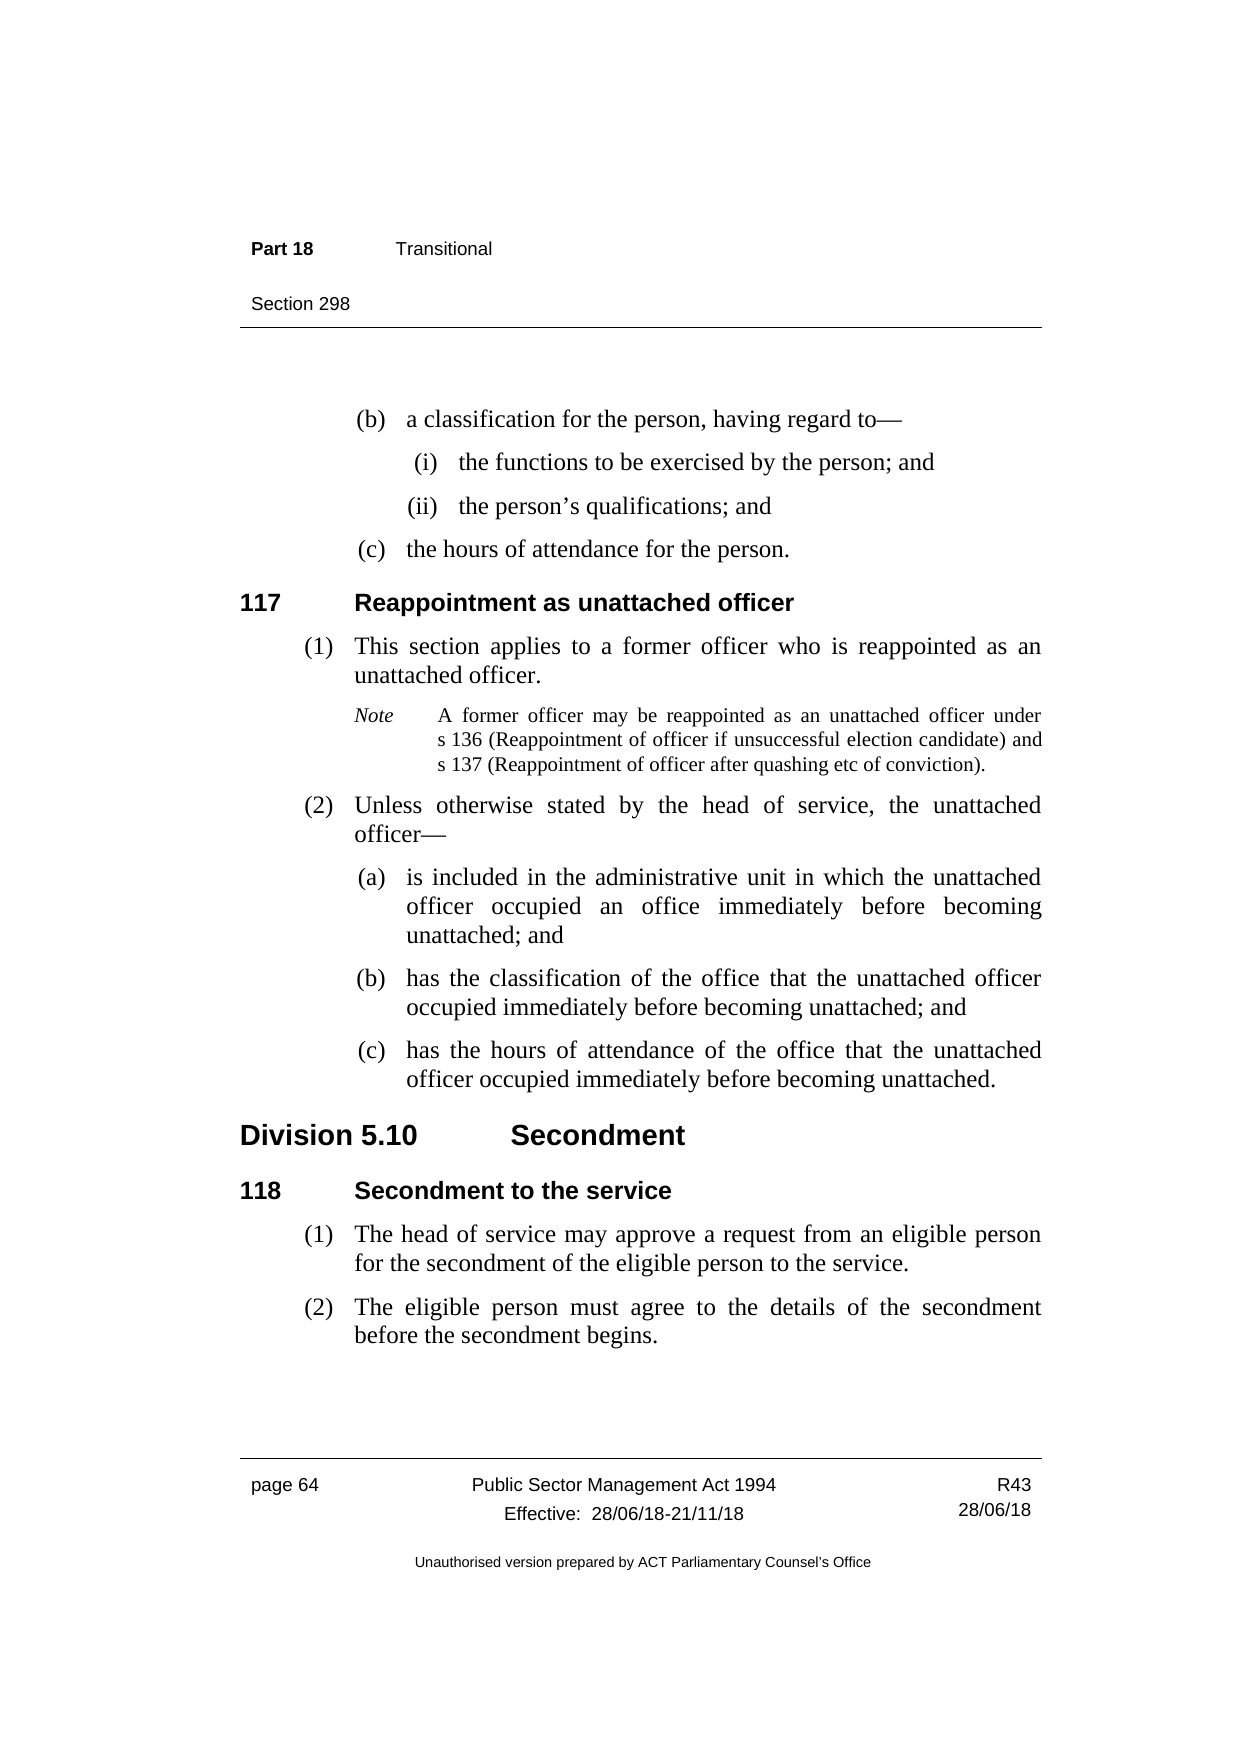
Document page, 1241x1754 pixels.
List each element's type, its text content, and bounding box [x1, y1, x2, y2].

text (1) This section applies to a former officer who is reappointed as an unattached officer. [239, 631, 1042, 689]
text Note A former officer may be reappointed as an unattached officer under s 136 (Reappointment of officer if unsuccessful election candidate) and s 137 (Reappointment of officer after quashing etc of conviction). [354, 703, 1042, 776]
text (2) The eligible person must agree to the details of the secondment before the secondment begins. [239, 1292, 1042, 1349]
text (b) has the classification of the office that the unattached officer occupied immediately before becoming unattached; and [239, 963, 1042, 1021]
text (c) the hours of attendance for the person. [239, 534, 1042, 563]
text Division 5.10 Secondment [239, 1118, 1042, 1151]
text (i) the functions to be exercised by the person; and [239, 447, 1042, 476]
text (a) is included in the administrative unit in which the unattached officer occupied an office immediately before becoming unattached; and [239, 862, 1042, 948]
text 117 Reappointment as unattached officer [239, 588, 1042, 617]
text (2) Unless otherwise stated by the head of service, the unattached officer— [239, 790, 1042, 848]
text (ii) the person’s qualifications; and [239, 491, 1042, 519]
text (1) The head of service may approve a request from an eligible person for the secondment of the eligible person to the service. [239, 1219, 1042, 1277]
text 118 Secondment to the service [239, 1176, 1042, 1205]
text (c) has the hours of attendance of the office that the unattached officer occupied immediately before becoming unattached. [239, 1035, 1042, 1093]
text (b) a classification for the person, having regard to— [239, 404, 1042, 433]
